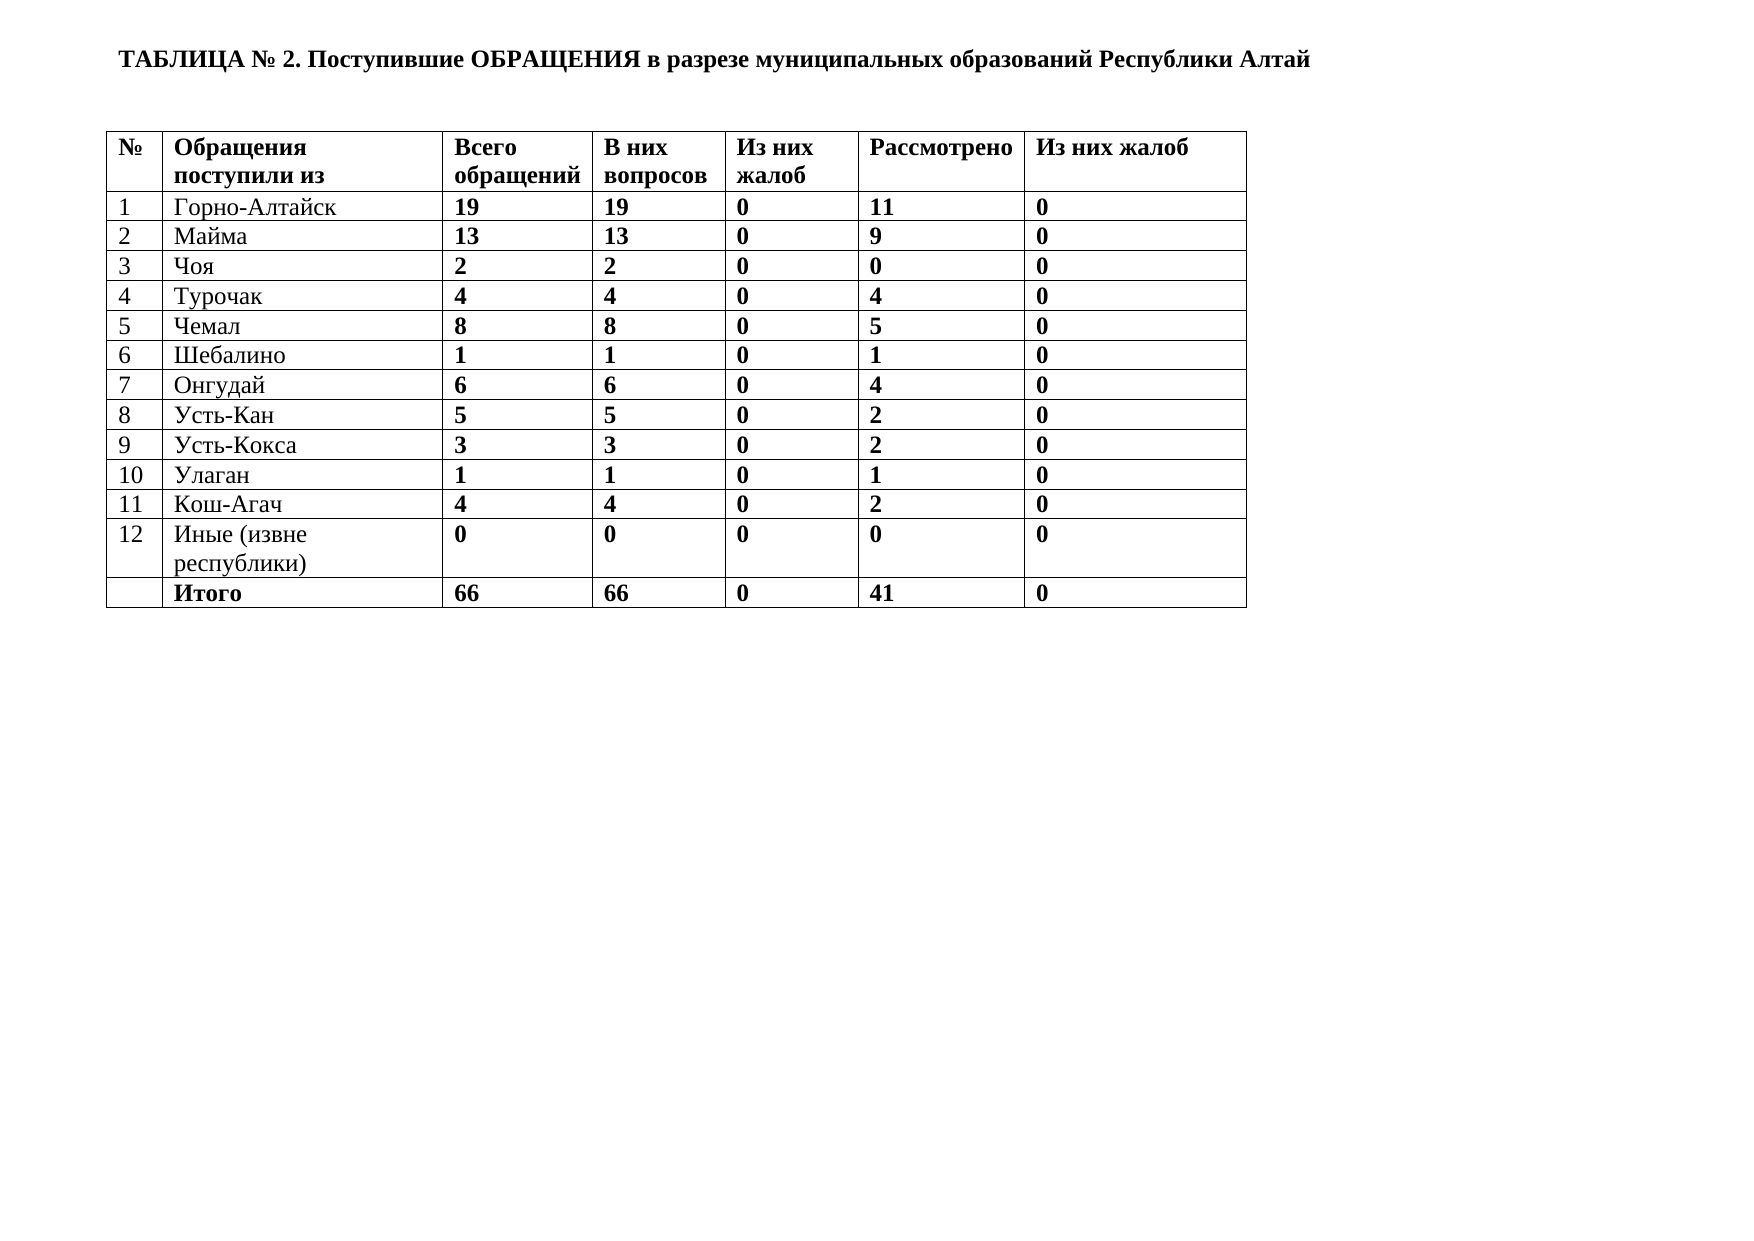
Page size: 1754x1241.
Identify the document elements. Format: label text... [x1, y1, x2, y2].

text ТАБЛИЦА № 2. Поступившие ОБРАЩЕНИЯ в разрезе муниципальных образований Республики Алтай [118, 44, 1698, 73]
table_cell 0 [726, 519, 858, 577]
table_cell 5 [859, 311, 1024, 339]
table_cell 1 [593, 341, 725, 369]
table_cell 11 [107, 490, 162, 518]
table_cell 1 [443, 341, 592, 369]
table_cell 10 [107, 460, 162, 488]
table_cell 6 [443, 370, 592, 399]
table_cell Майма [163, 221, 442, 250]
table_cell Чемал [163, 311, 442, 339]
table_cell 0 [593, 519, 725, 577]
table_cell 4 [443, 490, 592, 518]
table_cell 19 [593, 192, 725, 220]
table_cell 0 [1025, 281, 1246, 310]
table_cell 5 [443, 400, 592, 429]
table_cell 4 [443, 281, 592, 310]
table_cell Горно-Алтайск [163, 192, 442, 220]
table_cell 0 [1025, 221, 1246, 250]
table_header Обращения поступили из [163, 132, 442, 191]
table_cell 66 [443, 578, 592, 607]
table_cell 1 [593, 460, 725, 488]
table_cell 0 [726, 370, 858, 399]
table_cell 0 [726, 460, 858, 488]
table_header В них вопросов [593, 132, 725, 191]
table_header Из них жалоб [1025, 132, 1246, 191]
table_cell 1 [859, 341, 1024, 369]
table_cell 0 [1025, 400, 1246, 429]
table_cell 3 [443, 430, 592, 459]
table_header № [107, 132, 162, 191]
table_cell 0 [726, 578, 858, 607]
table_cell 0 [1025, 192, 1246, 220]
table_cell 4 [107, 281, 162, 310]
table_cell 2 [859, 490, 1024, 518]
table_cell 0 [726, 400, 858, 429]
table_cell 4 [859, 370, 1024, 399]
table_header Рассмотрено [859, 132, 1024, 191]
table_cell 8 [593, 311, 725, 339]
table_cell Улаган [163, 460, 442, 488]
table_cell 0 [859, 519, 1024, 577]
table_cell 0 [1025, 311, 1246, 339]
table_cell 8 [107, 400, 162, 429]
table_cell 0 [726, 490, 858, 518]
table_cell 0 [1025, 430, 1246, 459]
table_cell 1 [107, 192, 162, 220]
table_cell 11 [859, 192, 1024, 220]
table_cell 0 [726, 192, 858, 220]
table_cell 0 [1025, 251, 1246, 280]
table_cell 41 [859, 578, 1024, 607]
table_cell 13 [443, 221, 592, 250]
table_cell 19 [443, 192, 592, 220]
table_cell Иные (извне республики) [163, 519, 442, 577]
table_cell 0 [859, 251, 1024, 280]
table_cell 2 [859, 400, 1024, 429]
table_cell 8 [443, 311, 592, 339]
table_cell 2 [107, 221, 162, 250]
table_cell Кош-Агач [163, 490, 442, 518]
table_cell 6 [107, 341, 162, 369]
table_cell 3 [107, 251, 162, 280]
table_cell 5 [107, 311, 162, 339]
table_cell Усть-Кан [163, 400, 442, 429]
table_cell 0 [1025, 578, 1246, 607]
table_cell [107, 578, 162, 607]
table_cell 3 [593, 430, 725, 459]
table_cell 0 [726, 341, 858, 369]
table_cell 0 [726, 311, 858, 339]
table_cell 2 [593, 251, 725, 280]
table_cell 66 [593, 578, 725, 607]
table_cell 0 [726, 221, 858, 250]
table_cell 1 [859, 460, 1024, 488]
table_cell Усть-Кокса [163, 430, 442, 459]
table_cell Турочак [163, 281, 442, 310]
table_header Из них жалоб [726, 132, 858, 191]
table_cell 5 [593, 400, 725, 429]
table_cell 1 [443, 460, 592, 488]
table_cell 2 [443, 251, 592, 280]
table_cell Чоя [163, 251, 442, 280]
table_cell 0 [443, 519, 592, 577]
table_cell 0 [726, 281, 858, 310]
table_cell 0 [726, 430, 858, 459]
table_header Всего обращений [443, 132, 592, 191]
table_cell 4 [593, 490, 725, 518]
table_cell Шебалино [163, 341, 442, 369]
table_cell 4 [593, 281, 725, 310]
table_cell 12 [107, 519, 162, 577]
table_cell 9 [107, 430, 162, 459]
table_cell 0 [1025, 341, 1246, 369]
table_cell 0 [1025, 519, 1246, 577]
table_cell 4 [859, 281, 1024, 310]
table_cell 0 [1025, 460, 1246, 488]
table_cell 0 [1025, 370, 1246, 399]
table_cell 2 [859, 430, 1024, 459]
table_cell 7 [107, 370, 162, 399]
table_cell 6 [593, 370, 725, 399]
table_cell 13 [593, 221, 725, 250]
table_cell 9 [859, 221, 1024, 250]
table_cell 0 [1025, 490, 1246, 518]
table_cell Итого [163, 578, 442, 607]
table_cell Онгудай [163, 370, 442, 399]
table_cell 0 [726, 251, 858, 280]
